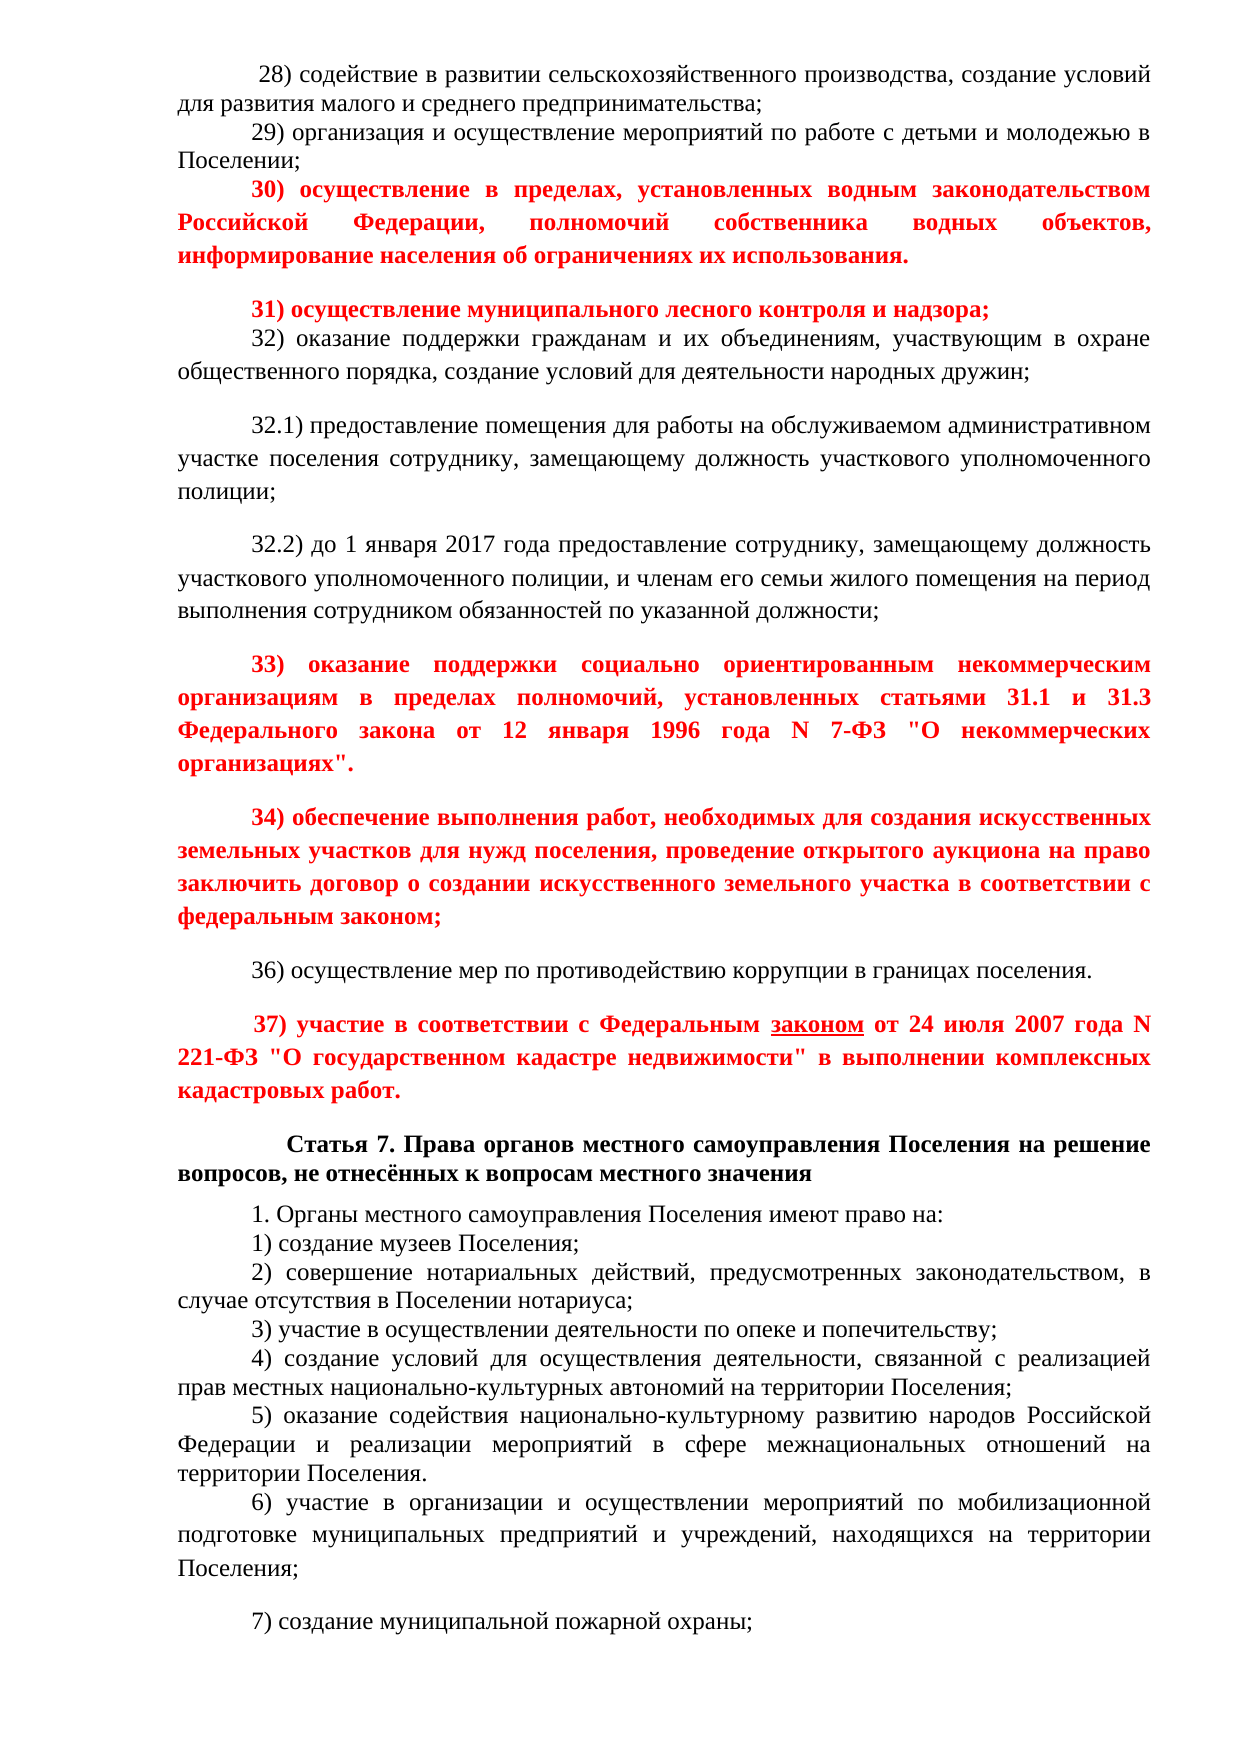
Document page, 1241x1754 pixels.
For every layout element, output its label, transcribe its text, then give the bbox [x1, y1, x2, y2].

text 1. Органы местного самоуправления Поселения имеют право на: [177, 1199, 1152, 1228]
text Статья 7. Права органов местного самоуправления Поселения на решение вопросов, не отнесённых к вопросам местного значения [177, 1129, 1152, 1187]
text 7) создание муниципальной пожарной охраны; [177, 1606, 1152, 1635]
text 4) создание условий для осуществления деятельности, связанной с реализацией прав местных национально-культурных автономий на территории Поселения; [177, 1343, 1152, 1400]
text 6) участие в организации и осуществлении мероприятий по мобилизационной подготовке муниципальных предприятий и учреждений, находящихся на территории Поселения; [177, 1487, 1152, 1581]
text 36) осуществление мер по противодействию коррупции в границах поселения. [177, 955, 1152, 984]
text 30) осуществление в пределах, установленных водным законодательством Российской Федерации, полномочий собственника водных объектов, информирование населения об ограничениях их использования. [177, 174, 1152, 269]
text 3) участие в осуществлении деятельности по опеке и попечительству; [177, 1314, 1152, 1343]
text 32.1) предоставление помещения для работы на обслуживаемом административном участке поселения сотруднику, замещающему должность участкового уполномоченного полиции; [177, 410, 1152, 504]
text 5) оказание содействия национально-культурному развитию народов Российской Федерации и реализации мероприятий в сфере межнациональных отношений на территории Поселения. [177, 1400, 1152, 1487]
text 28) содействие в развитии сельскохозяйственного производства, создание условий для развития малого и среднего предпринимательства; [177, 59, 1152, 117]
text 32) оказание поддержки гражданам и их объединениям, участвующим в охране общественного порядка, создание условий для деятельности народных дружин; [177, 323, 1152, 384]
text 32.2) до 1 января 2017 года предоставление сотруднику, замещающему должность участкового уполномоченного полиции, и членам его семьи жилого помещения на период выполнения сотрудником обязанностей по указанной должности; [177, 529, 1152, 624]
text 37) участие в соответствии с Федеральным законом от 24 июля 2007 года N 221-ФЗ "О государственном кадастре недвижимости" в выполнении комплексных кадастровых работ. [177, 1009, 1152, 1104]
text 1) создание музеев Поселения; [177, 1228, 1152, 1257]
text 29) организация и осуществление мероприятий по работе с детьми и молодежью в Поселении; [177, 117, 1152, 174]
text 31) осуществление муниципального лесного контроля и надзора; [177, 294, 1152, 323]
text 34) обеспечение выполнения работ, необходимых для создания искусственных земельных участков для нужд поселения, проведение открытого аукциона на право заключить договор о создании искусственного земельного участка в соответствии с федеральным законом; [177, 802, 1152, 930]
text 33) оказание поддержки социально ориентированным некоммерческим организациям в пределах полномочий, установленных статьями 31.1 и 31.3 Федерального закона от 12 января 1996 года N 7-ФЗ "О некоммерческих организациях". [177, 649, 1152, 777]
text 2) совершение нотариальных действий, предусмотренных законодательством, в случае отсутствия в Поселении нотариуса; [177, 1257, 1152, 1314]
